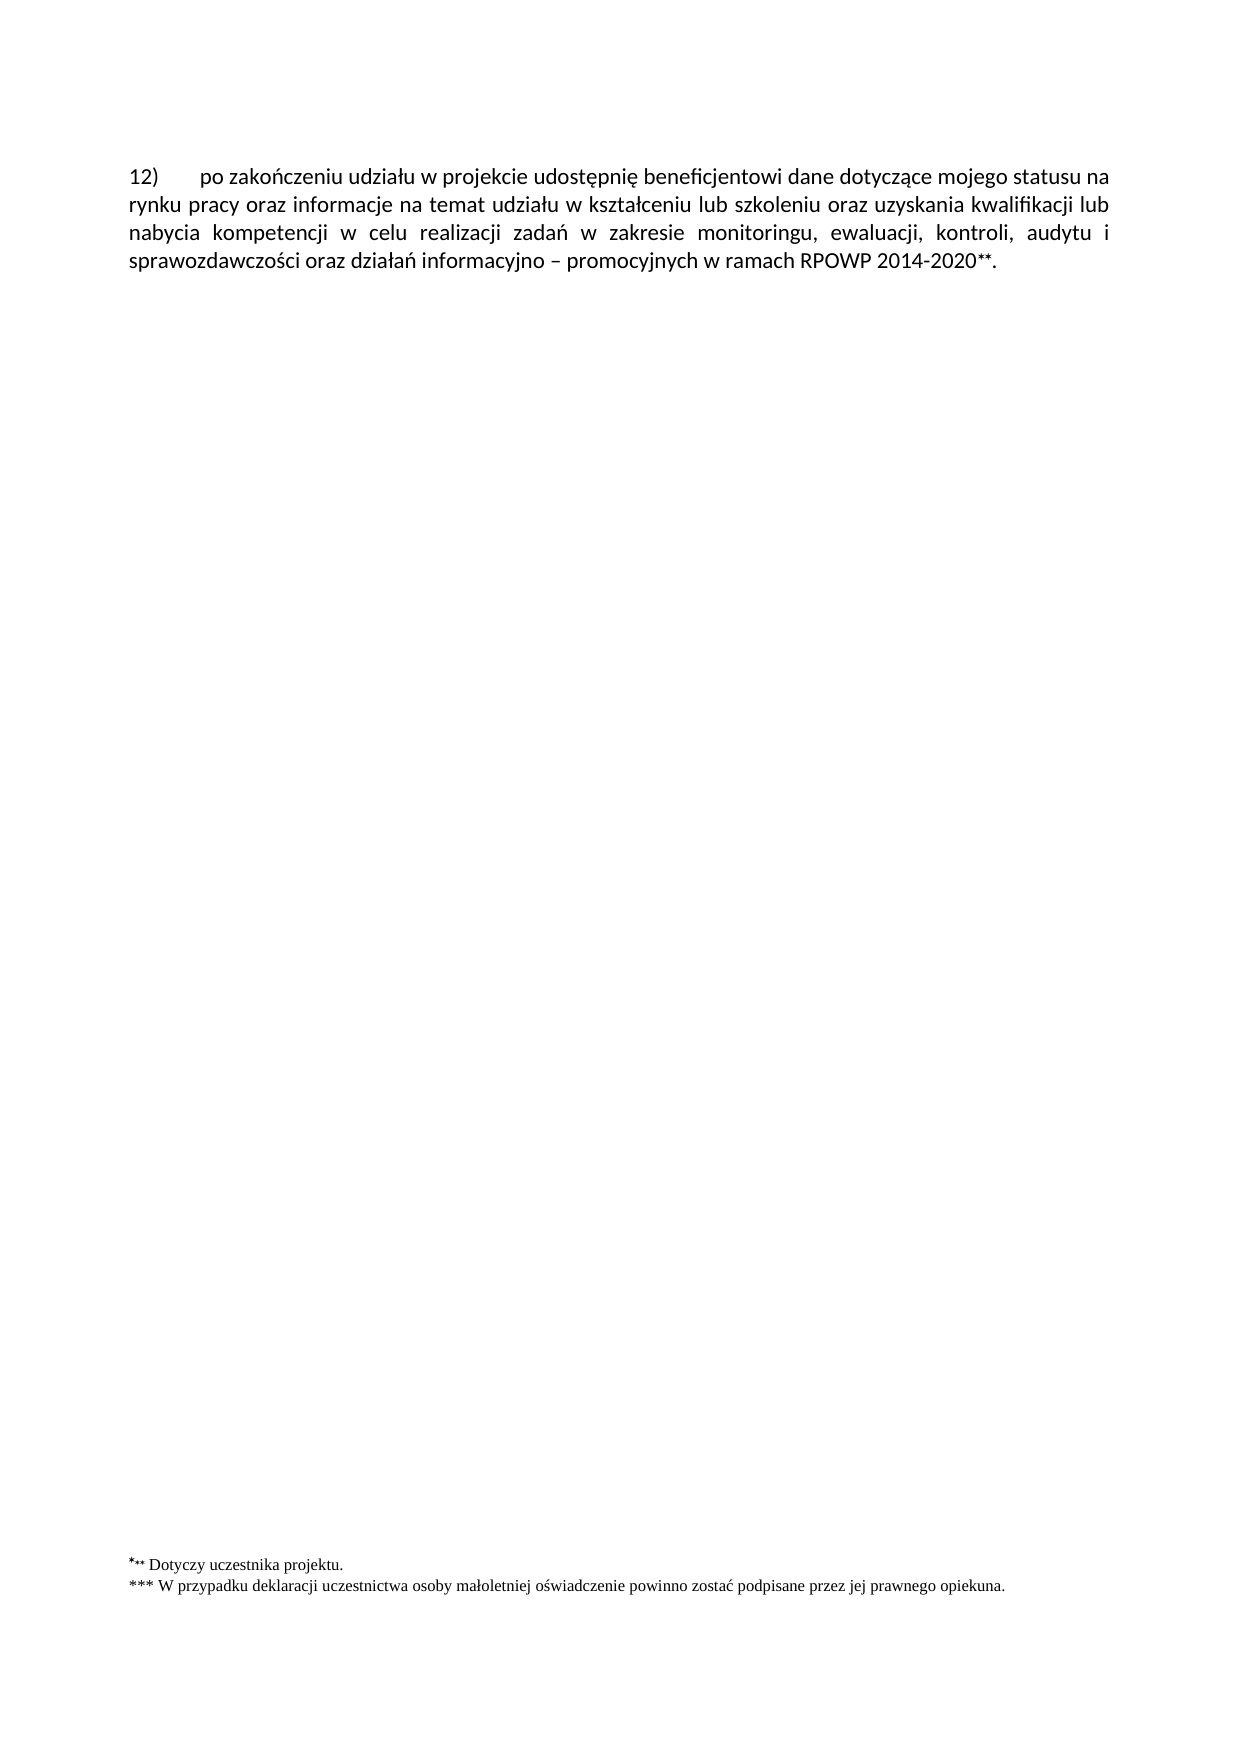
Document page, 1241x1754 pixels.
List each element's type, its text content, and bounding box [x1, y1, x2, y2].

list po zakończeniu udziału w projekcie udostępnię beneficjentowi dane dotyczące mojego statusu na rynku pracy oraz informacje na temat udziału w kształceniu lub szkoleniu oraz uzyskania kwalifikacji lub nabycia kompetencji w celu realizacji zadań w zakresie monitoringu, ewaluacji, kontroli, audytu i sprawozdawczości oraz działań informacyjno – promocyjnych w ramach RPOWP 2014-2020. [129, 162, 1111, 274]
